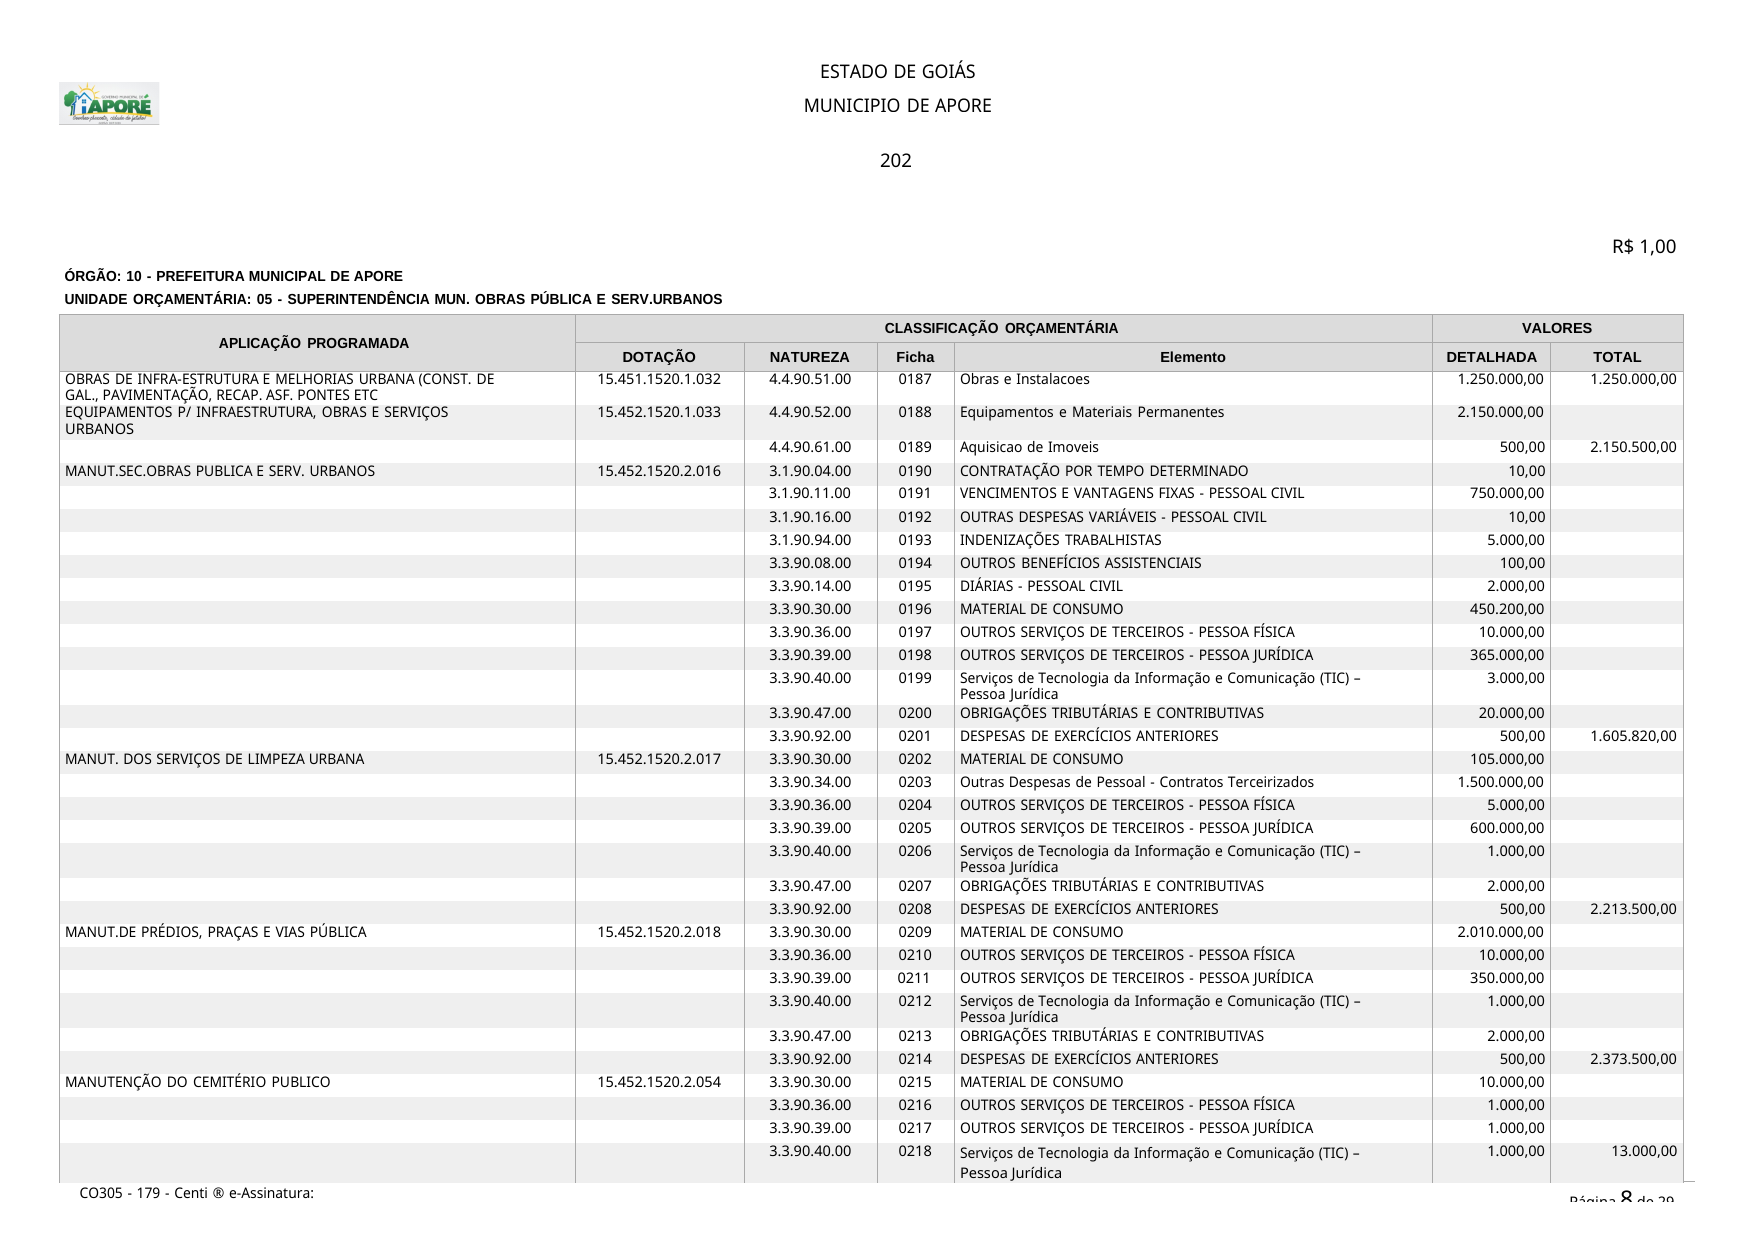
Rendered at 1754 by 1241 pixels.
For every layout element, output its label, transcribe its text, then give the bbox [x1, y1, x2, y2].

text ÓRGÃO: 10 - PREFEITURA MUNICIPAL DE APORE [64, 267, 1696, 284]
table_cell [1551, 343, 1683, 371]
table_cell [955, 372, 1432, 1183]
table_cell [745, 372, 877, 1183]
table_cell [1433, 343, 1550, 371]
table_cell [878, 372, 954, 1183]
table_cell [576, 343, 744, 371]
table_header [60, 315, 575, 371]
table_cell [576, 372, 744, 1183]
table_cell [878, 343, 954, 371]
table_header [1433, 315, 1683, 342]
picture [59, 59, 160, 148]
text R$ 1,00 [48, 234, 1676, 259]
text UNIDADE ORÇAMENTÁRIA: 05 - SUPERINTENDÊNCIA MUN. OBRAS PÚBLICA E SERV.URBANOS [64, 290, 1696, 307]
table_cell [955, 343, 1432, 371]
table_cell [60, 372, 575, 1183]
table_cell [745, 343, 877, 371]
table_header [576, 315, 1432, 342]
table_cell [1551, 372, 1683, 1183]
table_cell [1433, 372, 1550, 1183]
